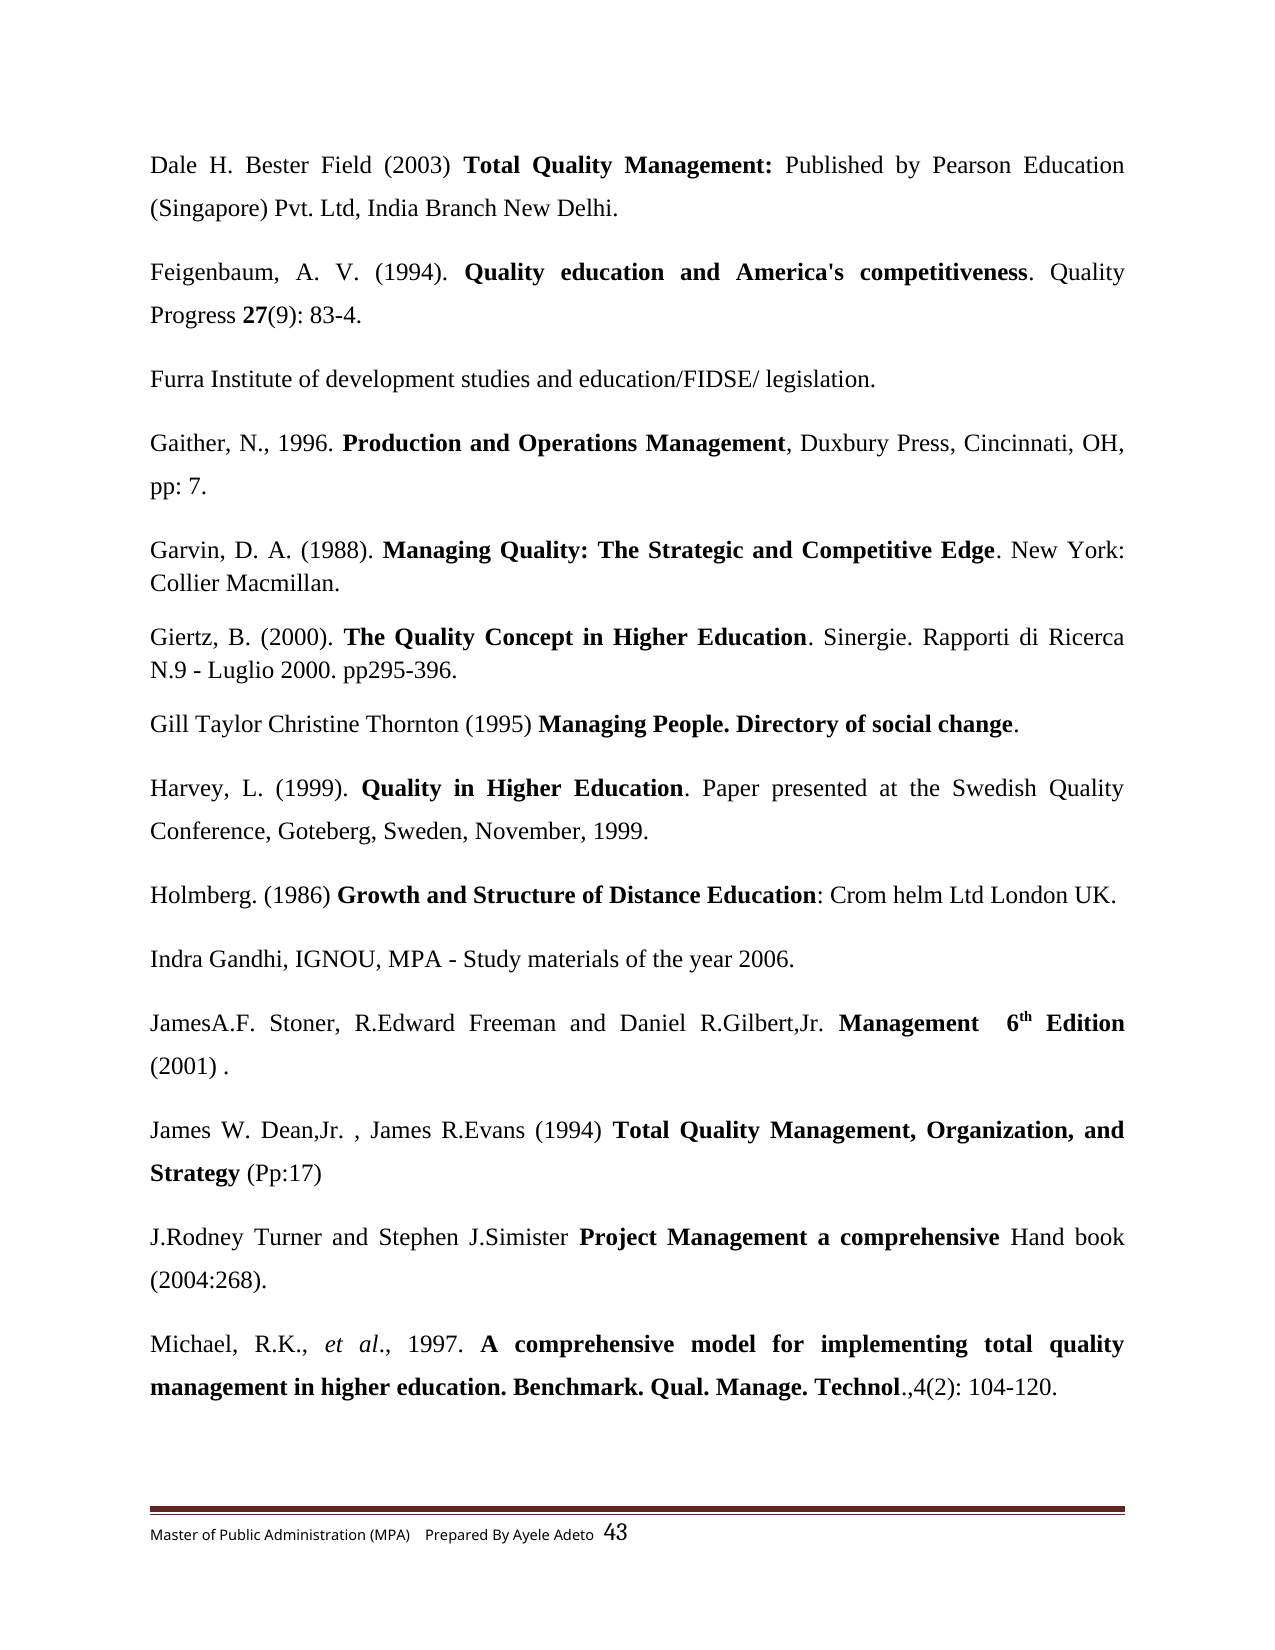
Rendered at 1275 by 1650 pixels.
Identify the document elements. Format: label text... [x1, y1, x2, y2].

text Furra Institute of development studies and education/FIDSE/ legislation. [150, 364, 1125, 393]
text Garvin, D. A. (1988). Managing Quality: The Strategic and Competitive Edge. New York: Collier Macmillan. [150, 535, 1125, 597]
text Gaither, N., 1996. Production and Operations Management, Duxbury Press, Cincinnati, OH, pp: 7. [150, 428, 1125, 500]
text Indra Gandhi, IGNOU, MPA - Study materials of the year 2006. [150, 944, 1125, 973]
text Dale H. Bester Field (2003) Total Quality Management: Published by Pearson Education (Singapore) Pvt. Ltd, India Branch New Delhi. [150, 150, 1125, 222]
text Feigenbaum, A. V. (1994). Quality education and America's competitiveness. Quality Progress 27(9): 83-4. [150, 257, 1125, 329]
text Giertz, B. (2000). The Quality Concept in Higher Education. Sinergie. Rapporti di Ricerca N.9 - Luglio 2000. pp295-396. [150, 622, 1125, 684]
text James W. Dean,Jr. , James R.Evans (1994) Total Quality Management, Organization, and Strategy (Pp:17) [150, 1115, 1125, 1187]
text Michael, R.K., et al., 1997. A comprehensive model for implementing total quality management in higher education. Benchmark. Qual. Manage. Technol.,4(2): 104-120. [150, 1329, 1125, 1401]
text Gill Taylor Christine Thornton (1995) Managing People. Directory of social change. [150, 709, 1125, 738]
text Holmberg. (1986) Growth and Structure of Distance Education: Crom helm Ltd London UK. [150, 880, 1125, 909]
text JamesA.F. Stoner, R.Edward Freeman and Daniel R.Gilbert,Jr. Management 6th Edition (2001) . [150, 1008, 1125, 1080]
text J.Rodney Turner and Stephen J.Simister Project Management a comprehensive Hand book (2004:268). [150, 1222, 1125, 1294]
text Harvey, L. (1999). Quality in Higher Education. Paper presented at the Swedish Quality Conference, Goteberg, Sweden, November, 1999. [150, 773, 1125, 845]
